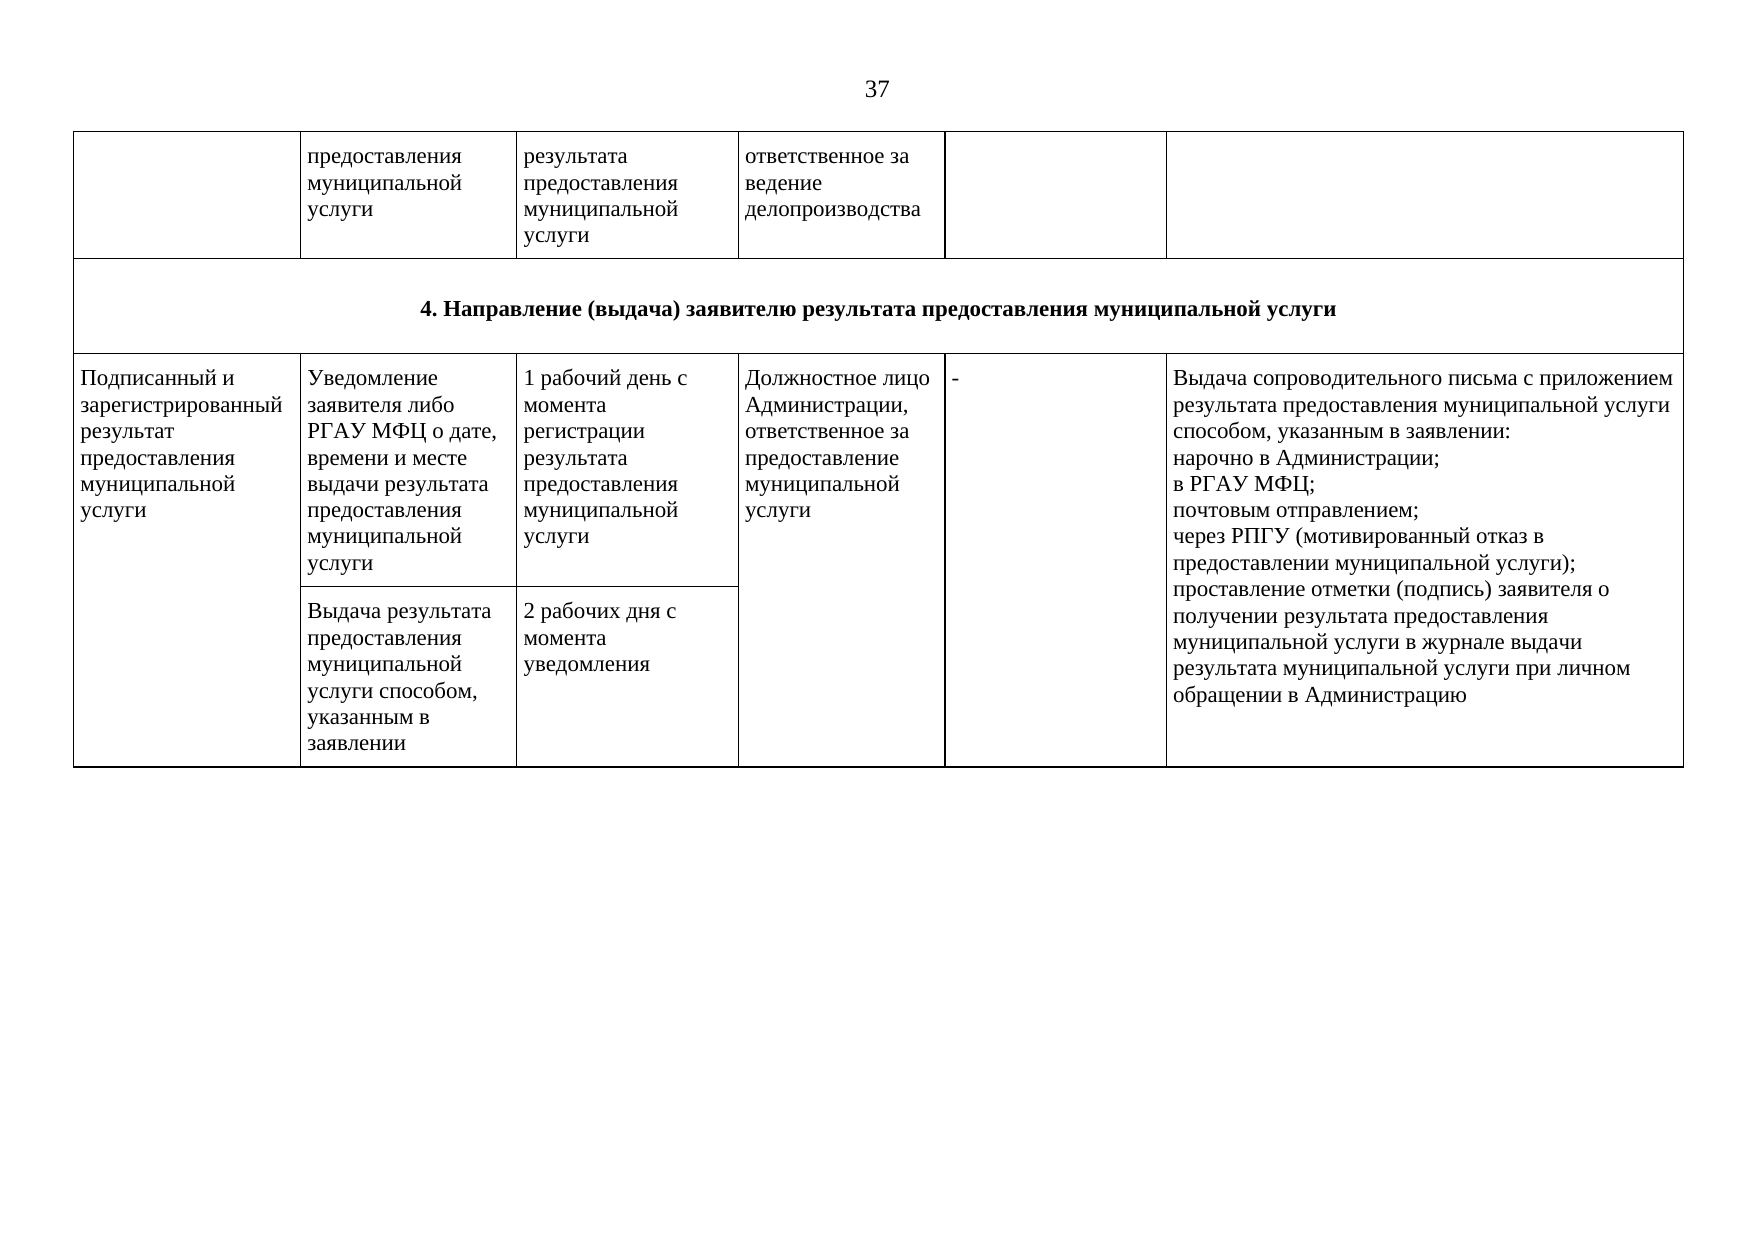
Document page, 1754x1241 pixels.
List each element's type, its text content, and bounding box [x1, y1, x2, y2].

table_cell Подписанный и зарегистрированный результат предоставления муниципальной услуги [74, 354, 300, 766]
table_cell Уведомление заявителя либо РГАУ МФЦ о дате, времени и месте выдачи результата предоставления муниципальной услуги [301, 354, 516, 586]
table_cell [301, 132, 516, 258]
table_cell 4. Направление (выдача) заявителю результата предоставления муниципальной услуги [74, 259, 1683, 353]
table_cell - [946, 354, 1166, 766]
table_cell 1 рабочий день с момента регистрации результата предоставления муниципальной услуги [517, 354, 738, 586]
table_cell 2 рабочих дня с момента уведомления [517, 587, 738, 766]
table_cell Выдача результата предоставления муниципальной услуги способом, указанным в заявлении [301, 587, 516, 766]
table_cell [946, 132, 1166, 258]
table_cell Выдача сопроводительного письма с приложением результата предоставления муниципальной услуги способом, указанным в заявлении: нарочно в Администрации; в РГАУ МФЦ; почтовым отправлением; через РПГУ (мотивированный отказ в предоставлении муниципальной услуги); проставление отметки (подпись) заявителя о получении результата предоставления муниципальной услуги в журнале выдачи результата муниципальной услуги при личном обращении в Администрацию [1167, 354, 1683, 766]
table_cell Должностное лицо Администрации, ответственное за предоставление муниципальной услуги [739, 354, 944, 766]
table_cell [517, 132, 738, 258]
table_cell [739, 132, 944, 258]
